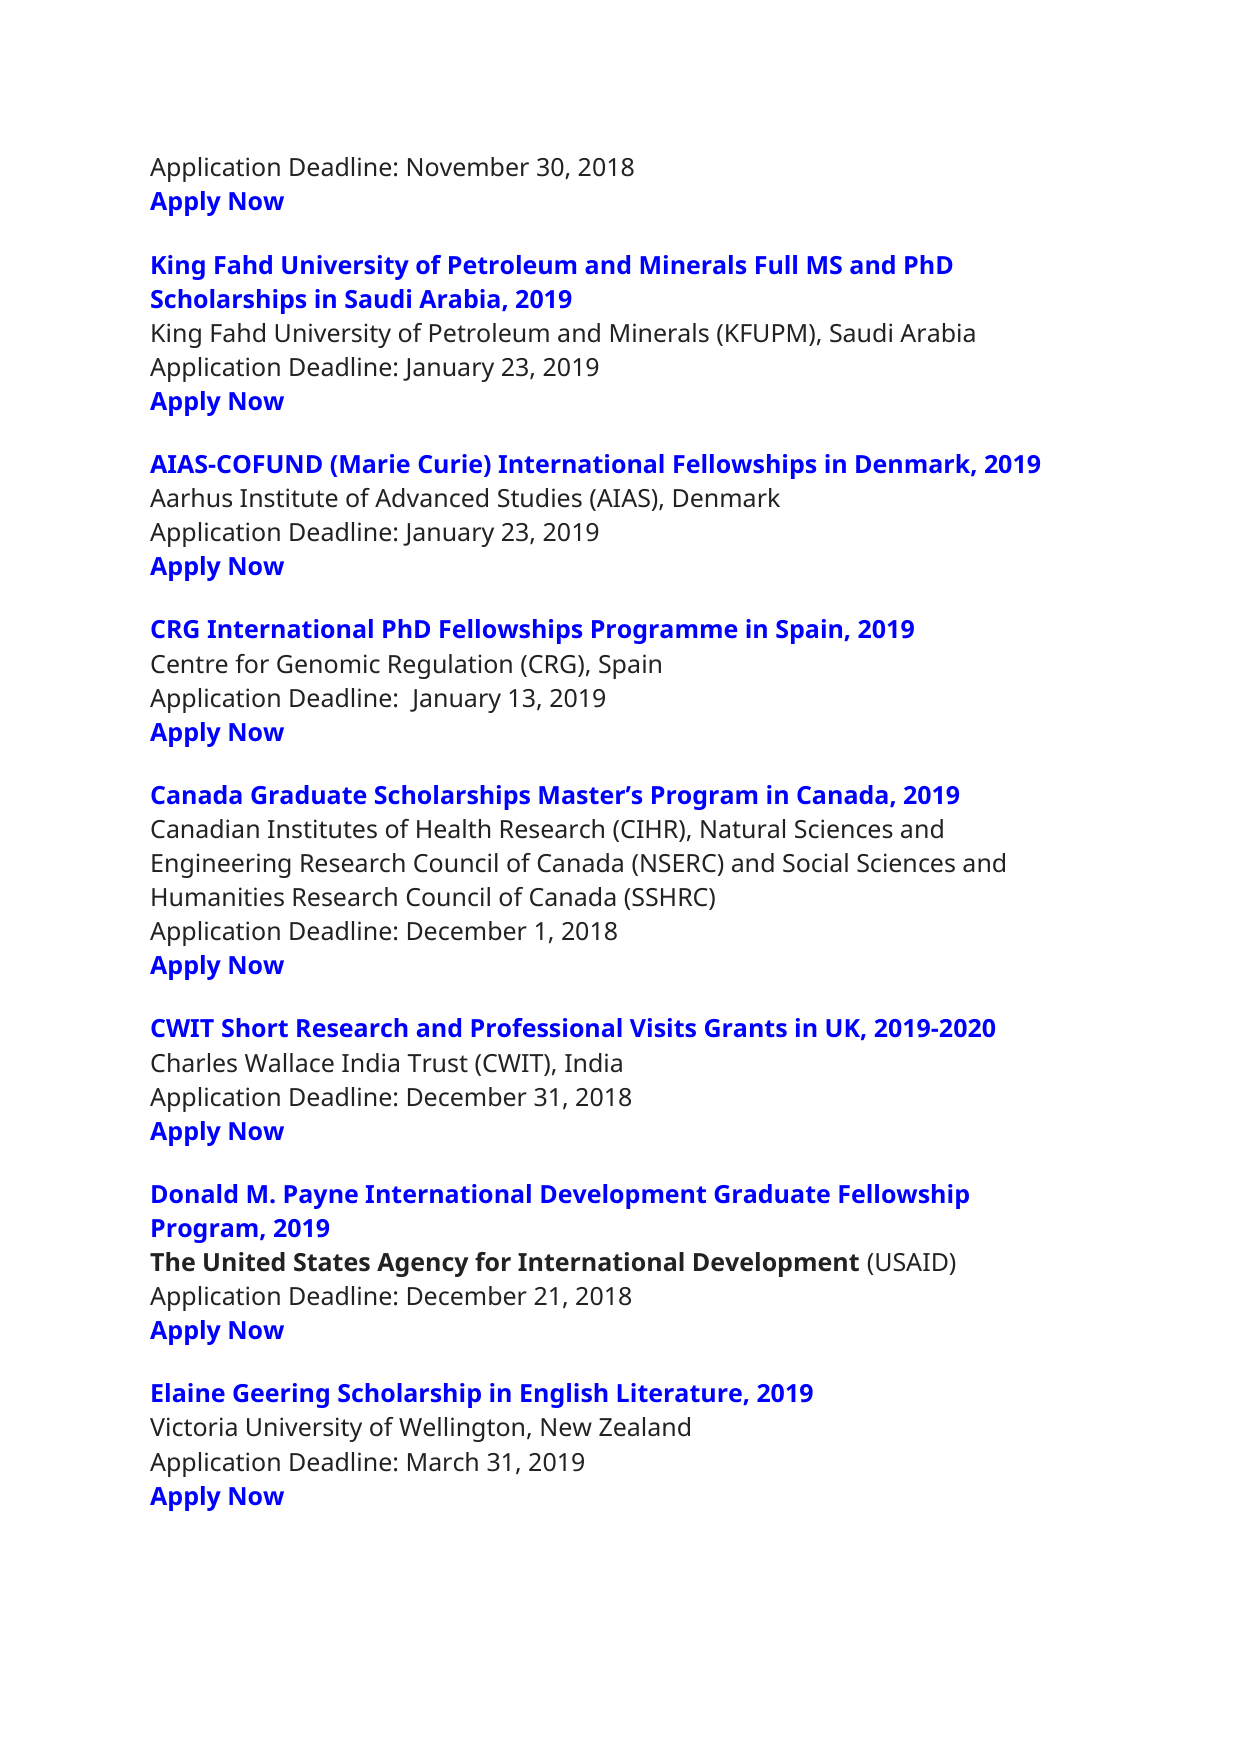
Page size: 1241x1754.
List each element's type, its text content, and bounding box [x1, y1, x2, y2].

text Donald M. Payne International Development Graduate Fellowship Program, 2019 The United States Agency for International Development (USAID) Application Deadline: December 21, 2018 Apply Now [284, 1177, 1090, 1347]
text CWIT Short Research and Professional Visits Grants in UK, 2019-2020 Charles Wallace India Trust (CWIT), India Application Deadline: December 31, 2018 Apply Now [284, 1011, 1090, 1147]
text AIAS-COFUND (Marie Curie) International Fellowships in Denmark, 2019 Aarhus Institute of Advanced Studies (AIAS), Denmark Application Deadline: January 23, 2019 Apply Now [284, 447, 1090, 583]
text Elaine Geering Scholarship in English Literature, 2019 Victoria University of Wellington, New Zealand Application Deadline: March 31, 2019 Apply Now [284, 1376, 1090, 1512]
text Canada Graduate Scholarships Master’s Program in Canada, 2019 Canadian Institutes of Health Research (CIHR), Natural Sciences and Engineering Research Council of Canada (NSERC) and Social Sciences and Humanities Research Council of Canada (SSHRC) Application Deadline: December 1, 2018 Apply Now [284, 778, 1090, 982]
text CRG International PhD Fellowships Programme in Spain, 2019 Centre for Genomic Regulation (CRG), Spain Application Deadline: January 13, 2019 Apply Now [284, 612, 1090, 748]
text International Student Study Awards in New Zealand, 2019 Massey University, New Zealand Application Deadline: November 30, 2018 Apply Now [284, 150, 1090, 218]
text King Fahd University of Petroleum and Minerals Full MS and PhD Scholarships in Saudi Arabia, 2019 King Fahd University of Petroleum and Minerals (KFUPM), Saudi Arabia Application Deadline: January 23, 2019 Apply Now [150, 247, 1090, 418]
